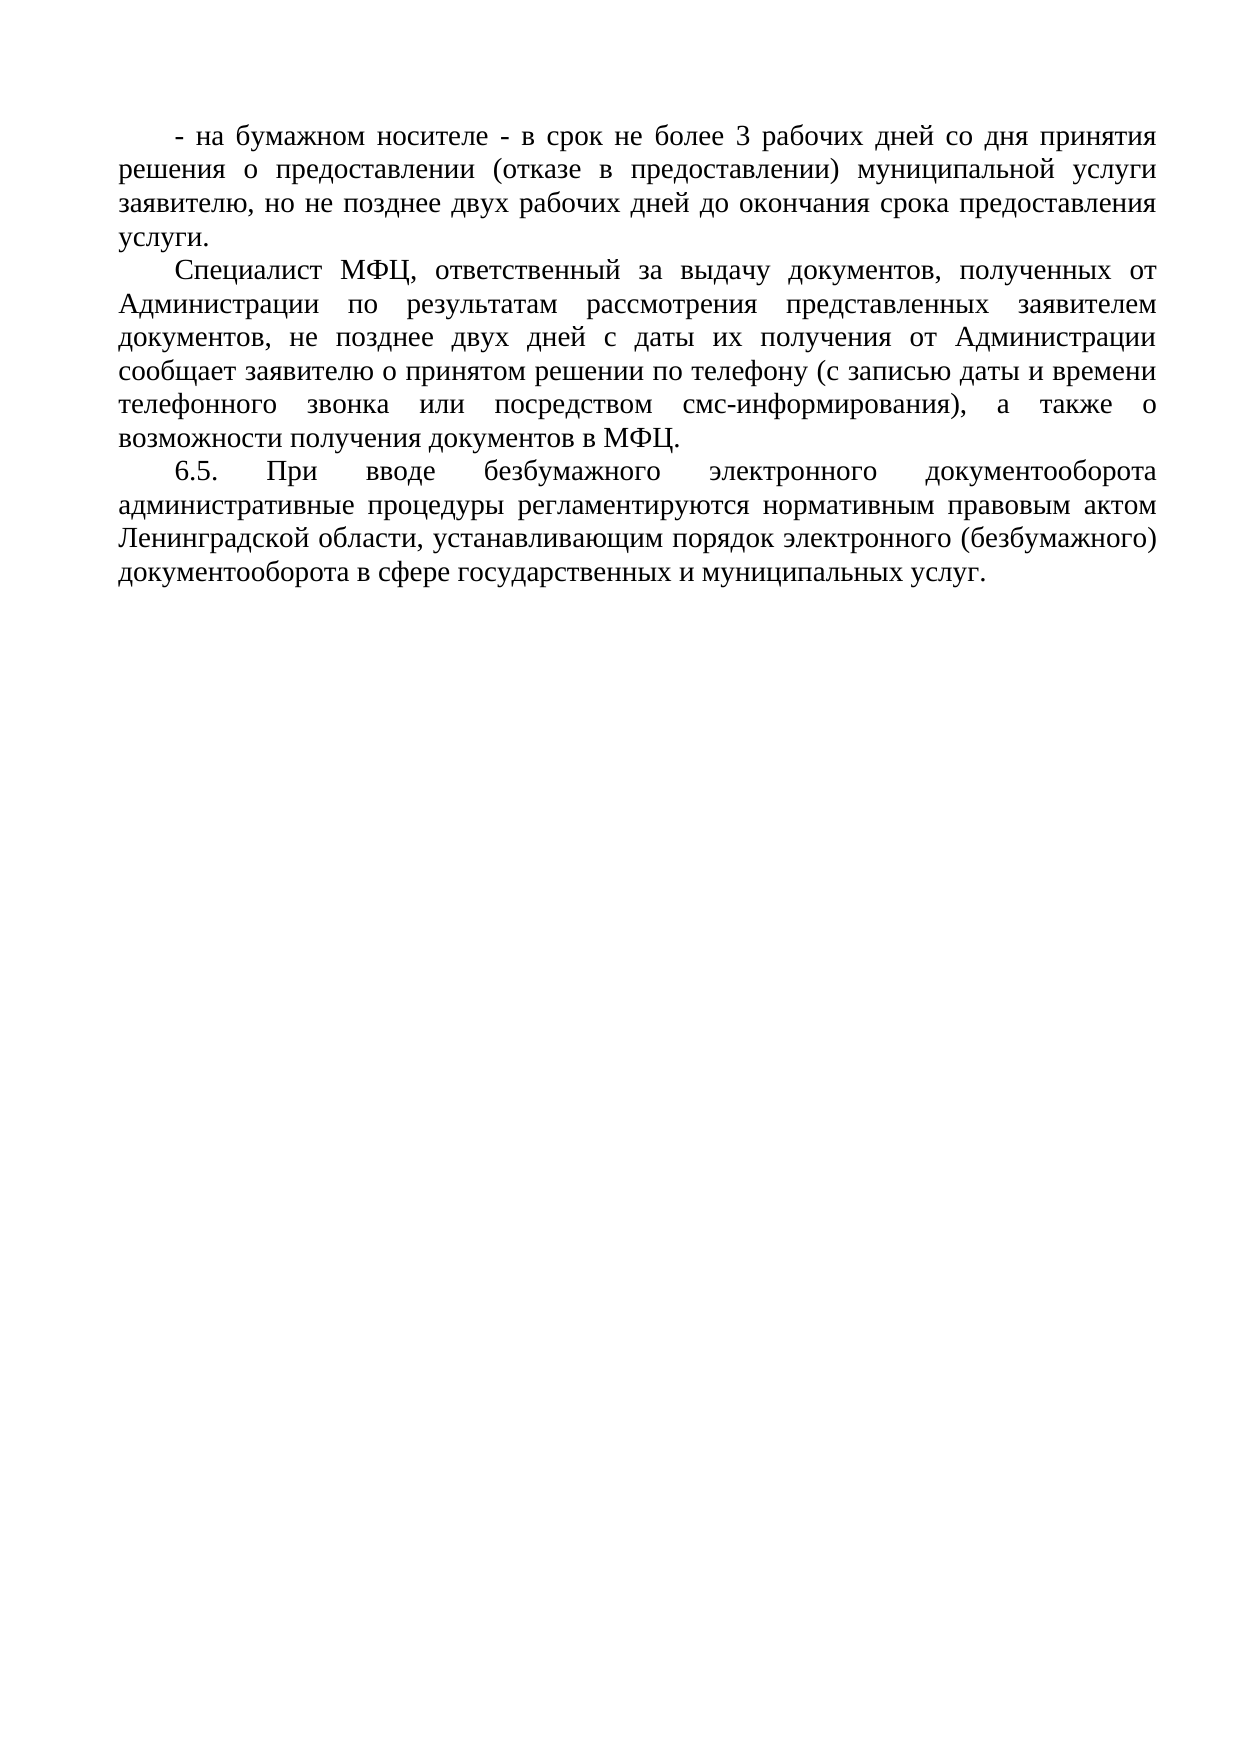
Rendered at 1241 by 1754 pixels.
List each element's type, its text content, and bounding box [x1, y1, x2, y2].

text 6.5. При вводе безбумажного электронного документооборота административные процедуры регламентируются нормативным правовым актом Ленинградской области, устанавливающим порядок электронного (безбумажного) документооборота в сфере государственных и муниципальных услуг. [118, 453, 1157, 588]
text Специалист МФЦ, ответственный за выдачу документов, полученных от Администрации по результатам рассмотрения представленных заявителем документов, не позднее двух дней с даты их получения от Администрации сообщает заявителю о принятом решении по телефону (с записью даты и времени телефонного звонка или посредством смс-информирования), а также о возможности получения документов в МФЦ. [118, 252, 1157, 453]
text - на бумажном носителе - в срок не более 3 рабочих дней со дня принятия решения о предоставлении (отказе в предоставлении) муниципальной услуги заявителю, но не позднее двух рабочих дней до окончания срока предоставления услуги. [118, 118, 1157, 252]
